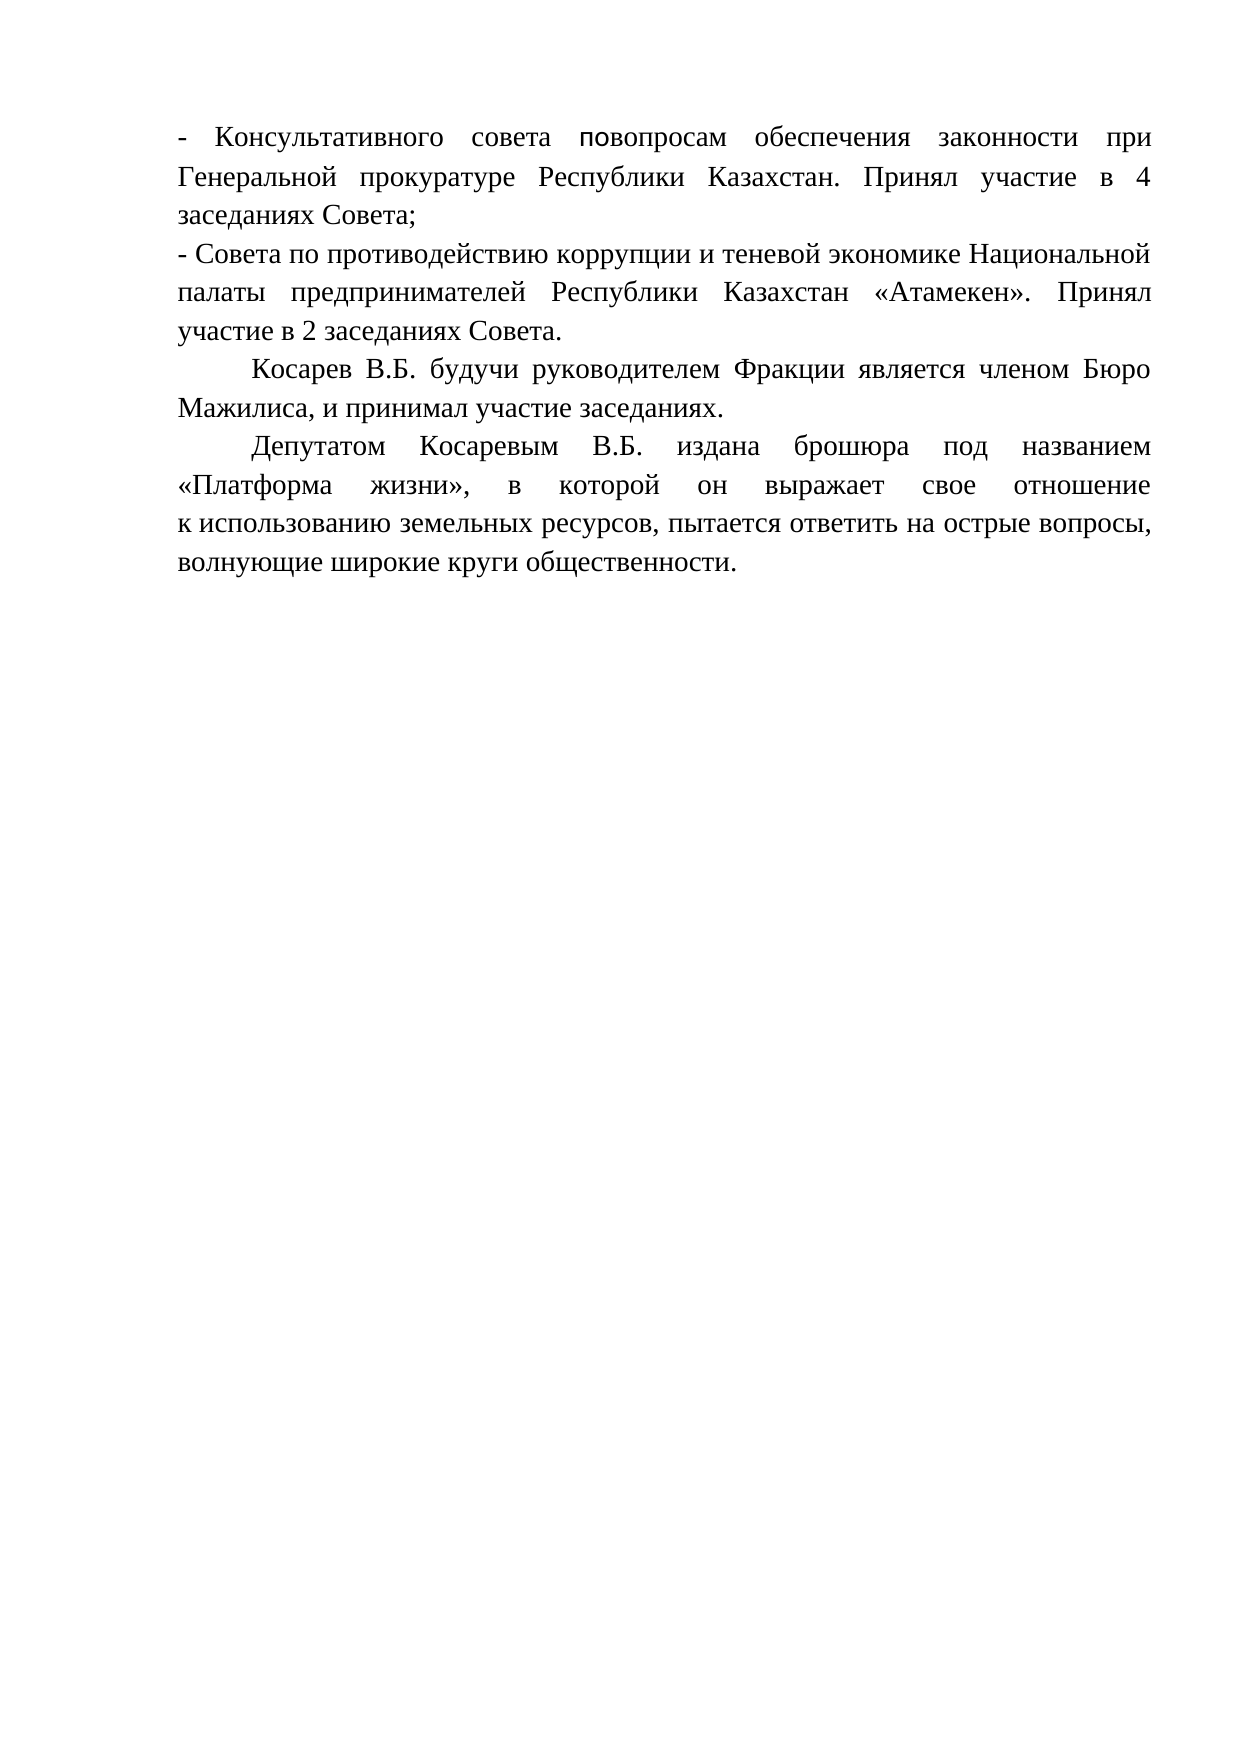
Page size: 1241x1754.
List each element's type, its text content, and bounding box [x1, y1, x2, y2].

text - Консультативного совета повопросам обеспечения законности при Генеральной прокуратуре Республики Казахстан. Принял участие в 4 заседаниях Совета; [177, 118, 1152, 231]
text Косарев В.Б. будучи руководителем Фракции является членом Бюро Мажилиса, и принимал участие заседаниях. [177, 351, 1152, 423]
text Депутатом Косаревым В.Б. издана брошюра под названием «Платформа жизни», в которой он выражает свое отношение к использованию земельных ресурсов, пытается ответить на острые вопросы, волнующие широкие круги общественности. [177, 428, 1152, 578]
text - Совета по противодействию коррупции и теневой экономике Национальной палаты предпринимателей Республики Казахстан «Атамекен». Принял участие в 2 заседаниях Совета. [177, 236, 1152, 346]
